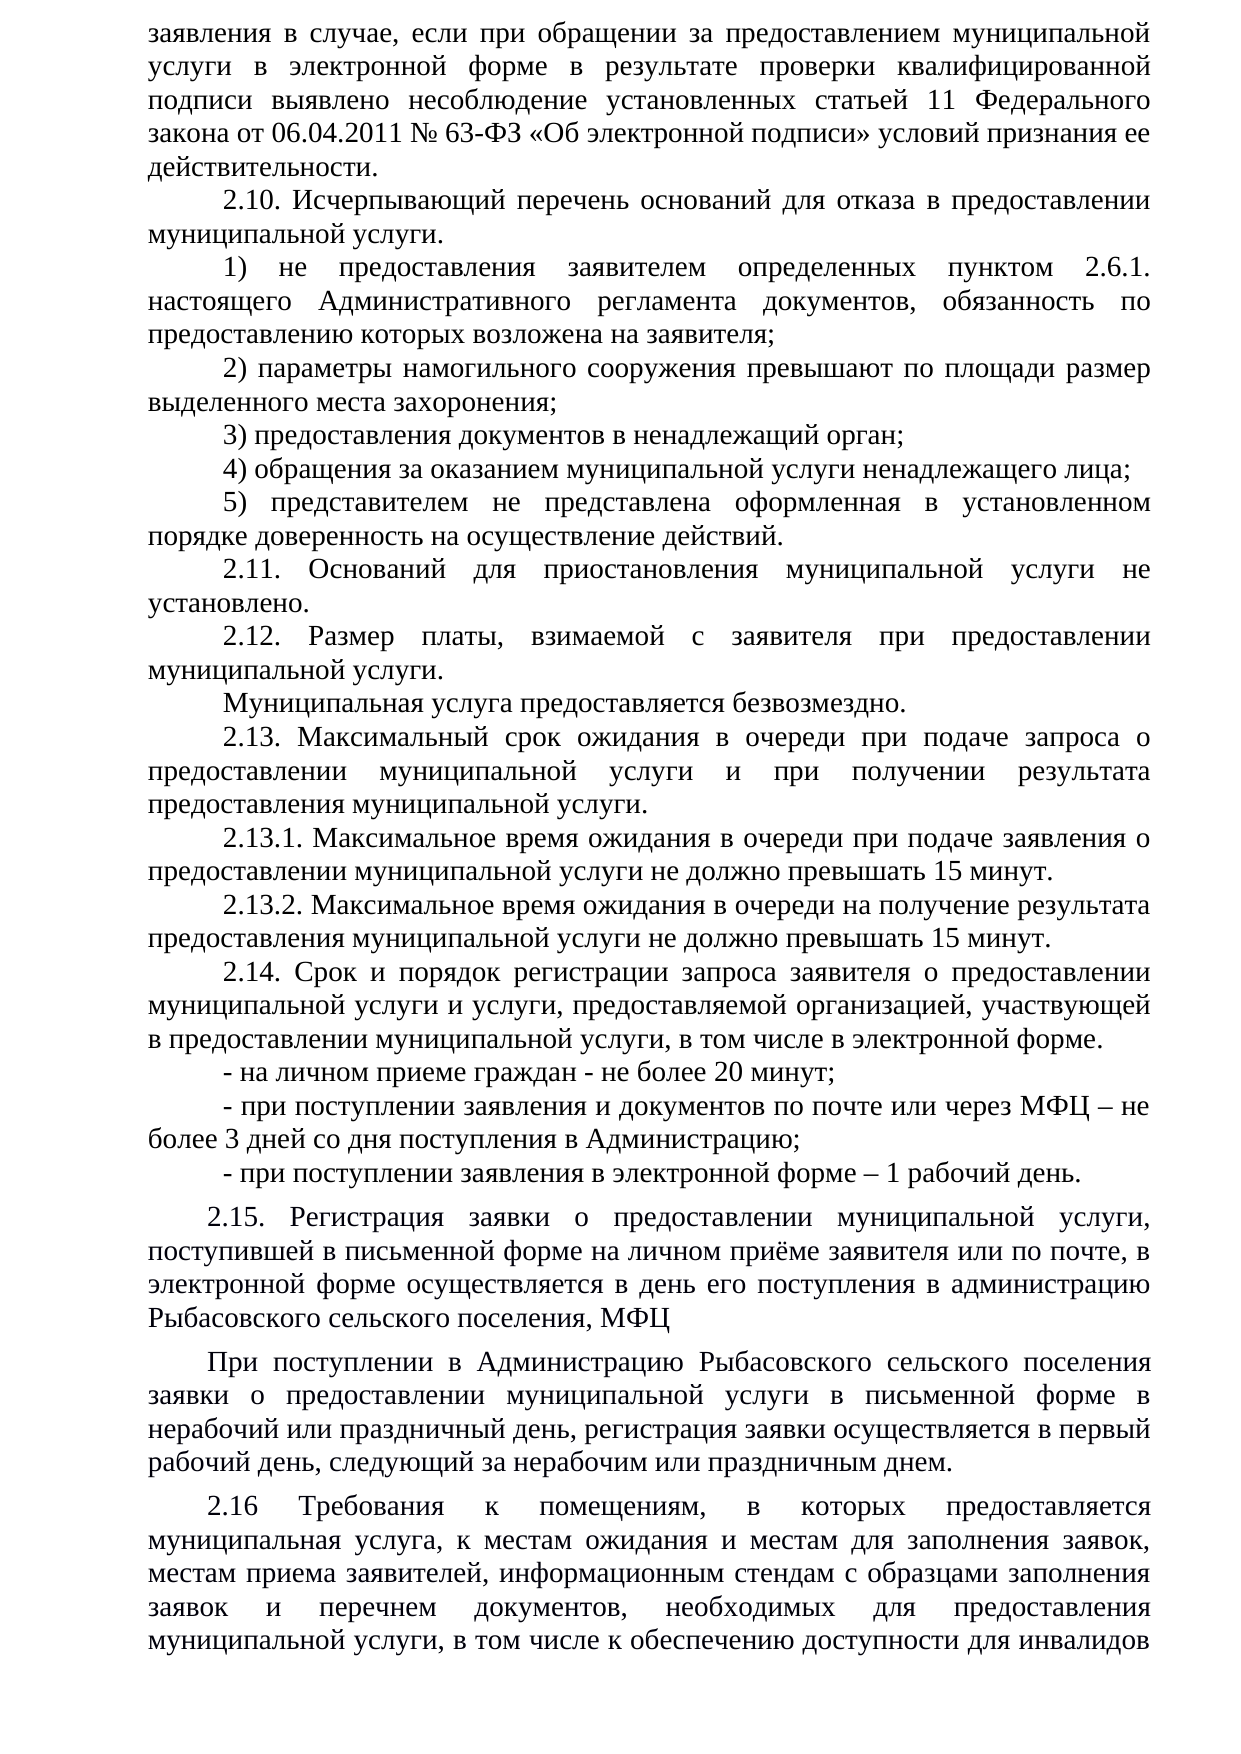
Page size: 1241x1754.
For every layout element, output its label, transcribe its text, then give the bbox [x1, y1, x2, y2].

text 4) обращения за оказанием муниципальной услуги ненадлежащего лица; [148, 451, 1152, 484]
text 5) представителем не представлена оформленная в установленном порядке доверенность на осуществление действий. [148, 484, 1152, 551]
text 2.10. Исчерпывающий перечень оснований для отказа в предоставлении муниципальной услуги. [148, 182, 1152, 249]
text 2.13. Максимальный срок ожидания в очереди при подаче запроса о предоставлении муниципальной услуги и при получении результата предоставления муниципальной услуги. [148, 719, 1152, 820]
text - при поступлении заявления и документов по почте или через МФЦ – не более 3 дней со дня поступления в Администрацию; [148, 1088, 1152, 1155]
text 2.12. Размер платы, взимаемой с заявителя при предоставлении муниципальной услуги. [148, 618, 1152, 686]
text 2.13.2. Максимальное время ожидания в очереди на получение результата предоставления муниципальной услуги не должно превышать 15 минут. [148, 887, 1152, 954]
text - при поступлении заявления в электронной форме – 1 рабочий день. [148, 1155, 1152, 1189]
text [148, 15, 1152, 182]
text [148, 1488, 1152, 1656]
text 2.14. Срок и порядок регистрации запроса заявителя о предоставлении муниципальной услуги и услуги, предоставляемой организацией, участвующей в предоставлении муниципальной услуги, в том числе в электронной форме. [148, 954, 1152, 1054]
text 2) параметры намогильного сооружения превышают по площади размер выделенного места захоронения; [148, 350, 1152, 417]
text Муниципальная услуга предоставляется безвозмездно. [148, 686, 1152, 719]
text При поступлении в Администрацию Рыбасовского сельского поселения заявки о предоставлении муниципальной услуги в письменной форме в нерабочий или праздничный день, регистрация заявки осуществляется в первый рабочий день, следующий за нерабочим или праздничным днем. [148, 1344, 1152, 1478]
text 3) предоставления документов в ненадлежащий орган; [148, 417, 1152, 451]
text 2.13.1. Максимальное время ожидания в очереди при подаче заявления о предоставлении муниципальной услуги не должно превышать 15 минут. [148, 820, 1152, 887]
text 1) не предоставления заявителем определенных пунктом 2.6.1. настоящего Административного регламента документов, обязанность по предоставлению которых возложена на заявителя; [148, 249, 1152, 350]
text 2.15. Регистрация заявки о предоставлении муниципальной услуги, поступившей в письменной форме на личном приёме заявителя или по почте, в электронной форме осуществляется в день его поступления в администрацию Рыбасовского сельского поселения, МФЦ [148, 1199, 1152, 1333]
text - на личном приеме граждан - не более 20 минут; [148, 1054, 1152, 1088]
text 2.11. Оснований для приостановления муниципальной услуги не установлено. [148, 551, 1152, 618]
